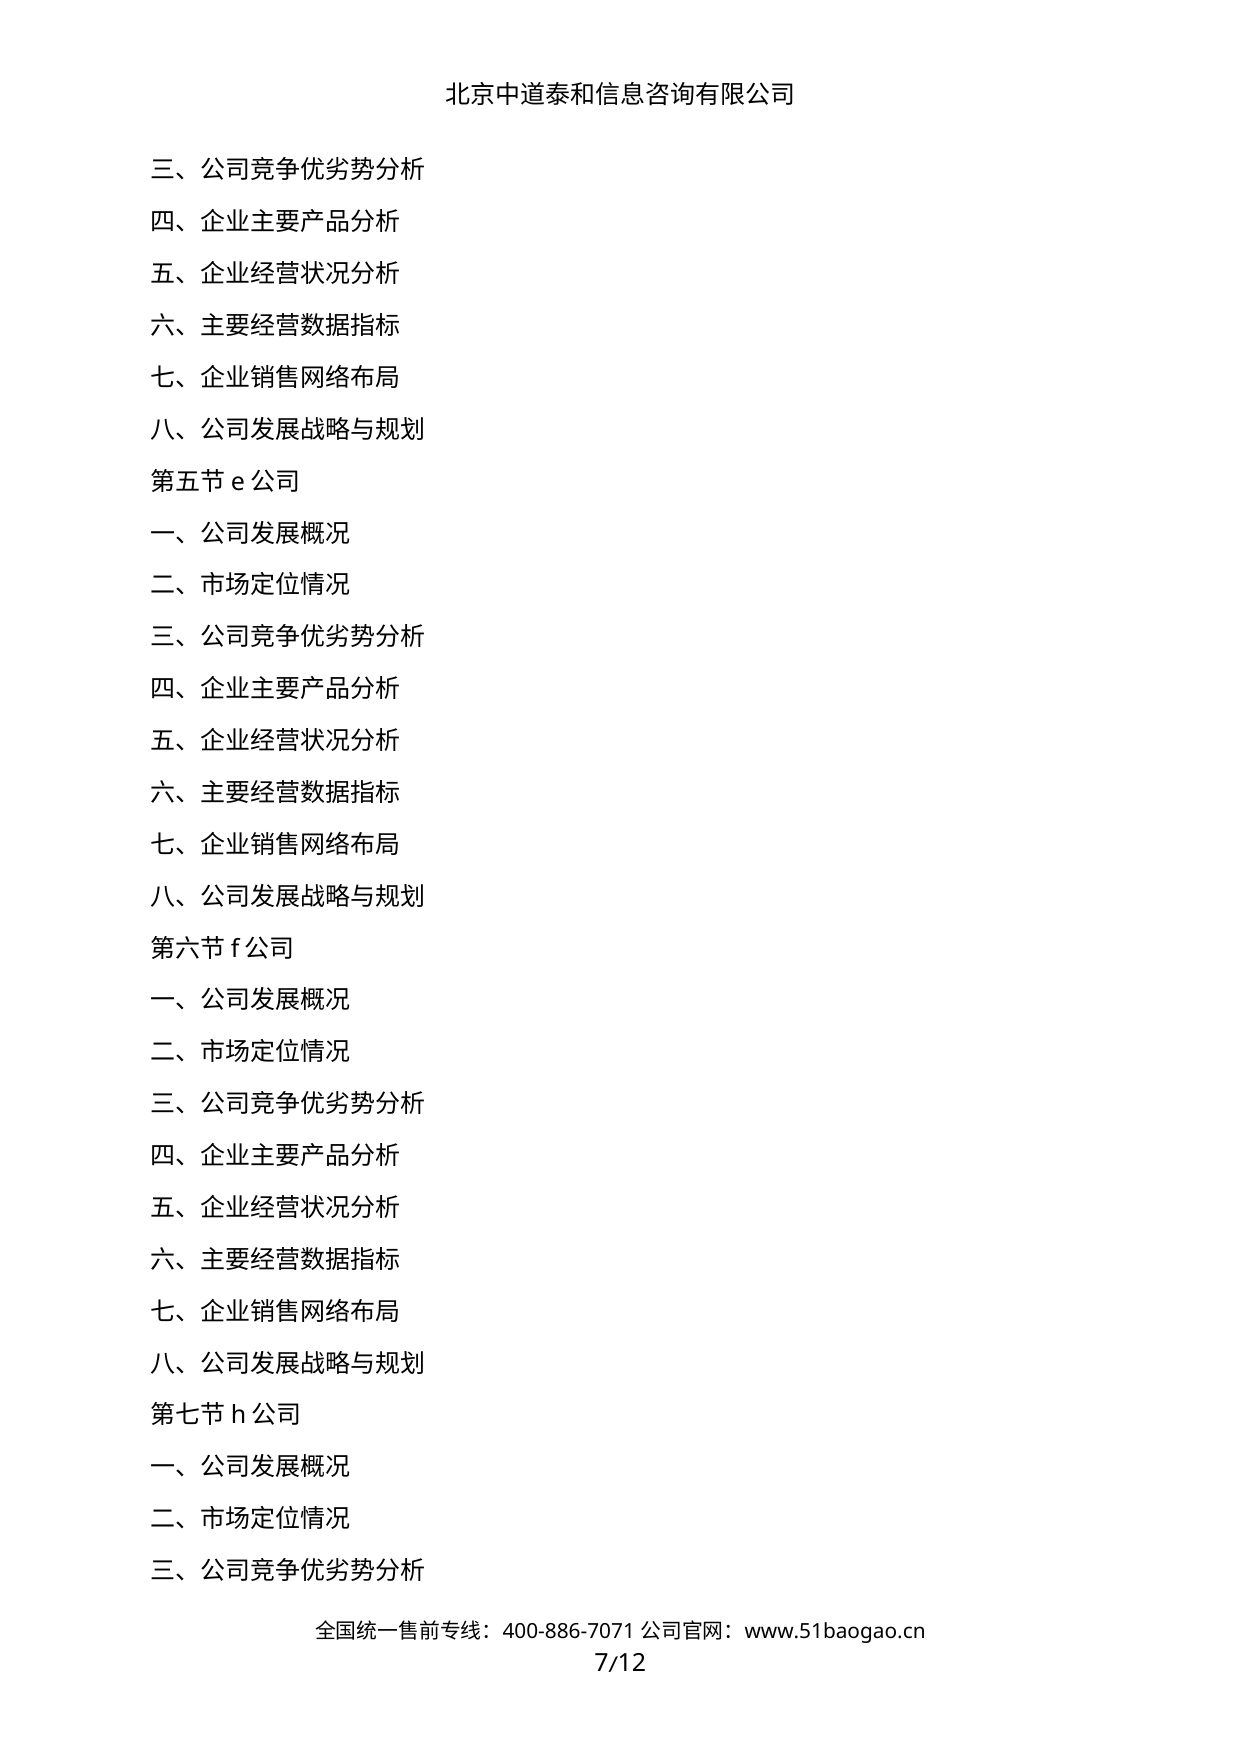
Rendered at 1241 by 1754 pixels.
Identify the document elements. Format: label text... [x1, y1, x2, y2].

text 七、企业销售网络布局 [150, 824, 1090, 861]
text 四、企业主要产品分析 [150, 669, 1090, 705]
text 六、主要经营数据指标 [150, 772, 1090, 809]
text 二、市场定位情况 [150, 1032, 1090, 1068]
text 八、公司发展战略与规划 [150, 1343, 1090, 1379]
text 二、市场定位情况 [150, 565, 1090, 601]
text 一、公司发展概况 [150, 980, 1090, 1016]
text 五、企业经营状况分析 [150, 1187, 1090, 1224]
text 四、企业主要产品分析 [150, 1136, 1090, 1172]
text 五、企业经营状况分析 [150, 254, 1090, 290]
text 第七节 h公司 [150, 1395, 1090, 1431]
text 三、公司竞争优劣势分析 [150, 617, 1090, 653]
text 八、公司发展战略与规划 [150, 876, 1090, 912]
text 七、企业销售网络布局 [150, 1291, 1090, 1327]
text 二、市场定位情况 [150, 1499, 1090, 1535]
text 七、企业销售网络布局 [150, 357, 1090, 394]
text 第五节 e公司 [150, 461, 1090, 497]
text 三、公司竞争优劣势分析 [150, 1084, 1090, 1120]
text 三、公司竞争优劣势分析 [150, 1551, 1090, 1587]
text 八、公司发展战略与规划 [150, 409, 1090, 446]
text 五、企业经营状况分析 [150, 721, 1090, 757]
text 一、公司发展概况 [150, 1447, 1090, 1483]
text 三、公司竞争优劣势分析 [150, 150, 1090, 186]
text 六、主要经营数据指标 [150, 306, 1090, 342]
text 四、企业主要产品分析 [150, 202, 1090, 238]
text 第六节 f公司 [150, 928, 1090, 964]
text 六、主要经营数据指标 [150, 1239, 1090, 1276]
text 一、公司发展概况 [150, 513, 1090, 549]
